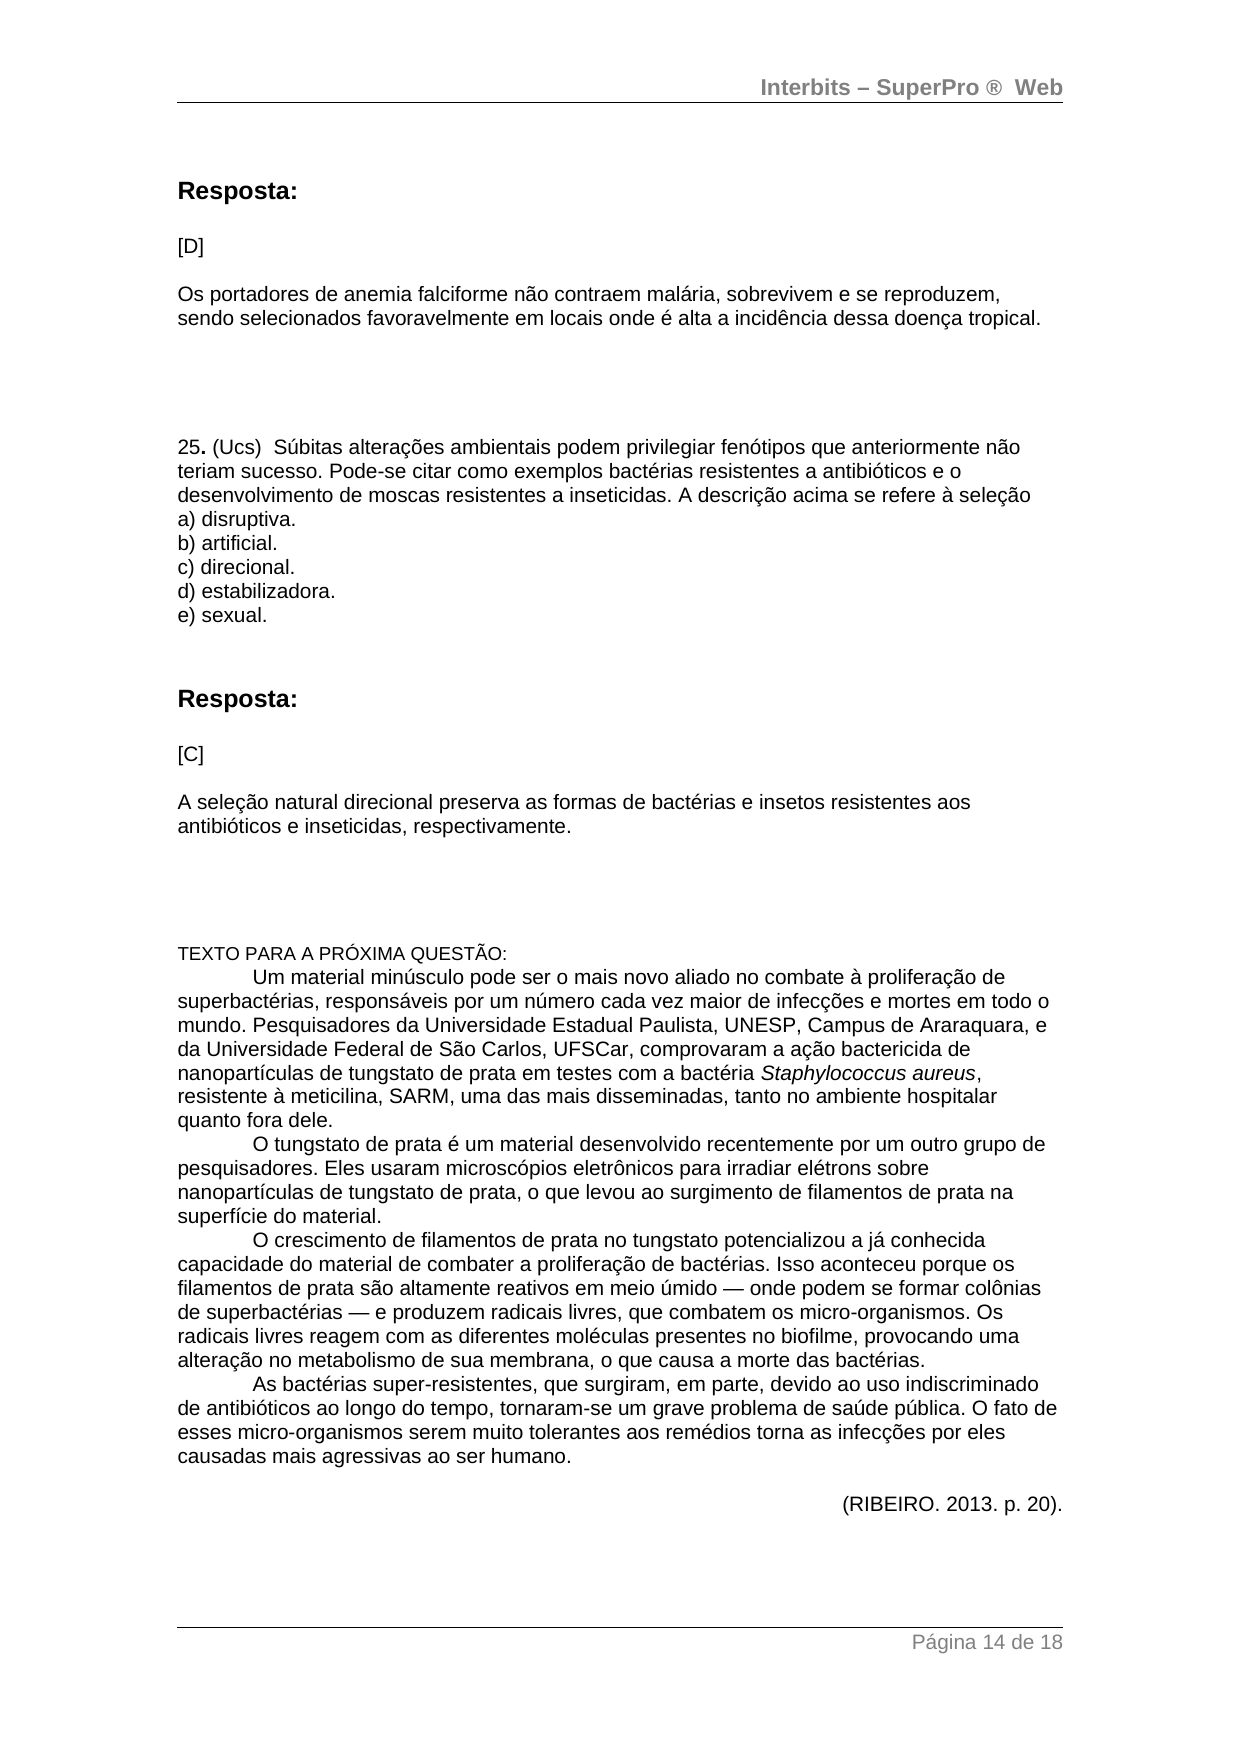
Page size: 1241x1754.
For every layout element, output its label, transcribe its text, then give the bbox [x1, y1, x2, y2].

text [D] [177, 234, 1063, 258]
text 25. (Ucs) Súbitas alterações ambientais podem privilegiar fenótipos que anteriormente não teriam sucesso. Pode-se citar como exemplos bactérias resistentes a antibióticos e o desenvolvimento de moscas resistentes a inseticidas. A descrição acima se refere à seleção [177, 435, 1063, 507]
text A seleção natural direcional preserva as formas de bactérias e insetos resistentes aos antibióticos e inseticidas, respectivamente. [177, 790, 1063, 838]
text c) direcional. [177, 555, 1063, 579]
text d) estabilizadora. [177, 579, 1063, 603]
text O tungstato de prata é um material desenvolvido recentemente por um outro grupo de pesquisadores. Eles usaram microscópios eletrônicos para irradiar elétrons sobre nanopartículas de tungstato de prata, o que levou ao surgimento de filamentos de prata na superfície do material. [177, 1132, 1063, 1228]
text Resposta: [177, 176, 1063, 205]
text As bactérias super-resistentes, que surgiram, em parte, devido ao uso indiscriminado de antibióticos ao longo do tempo, tornaram-se um grave problema de saúde pública. O fato de esses micro-organismos serem muito tolerantes aos remédios torna as infecções por eles causadas mais agressivas ao ser humano. [177, 1372, 1063, 1468]
text O crescimento de filamentos de prata no tungstato potencializou a já conhecida capacidade do material de combater a proliferação de bactérias. Isso aconteceu porque os filamentos de prata são altamente reativos em meio úmido — onde podem se formar colônias de superbactérias — e produzem radicais livres, que combatem os micro-organismos. Os radicais livres reagem com as diferentes moléculas presentes no biofilme, provocando uma alteração no metabolismo de sua membrana, o que causa a morte das bactérias. [177, 1228, 1063, 1372]
text Um material minúsculo pode ser o mais novo aliado no combate à proliferação de superbactérias, responsáveis por um número cada vez maior de infecções e mortes em todo o mundo. Pesquisadores da Universidade Estadual Paulista, UNESP, Campus de Araraquara, e da Universidade Federal de São Carlos, UFSCar, comprovaram a ação bactericida de nanopartículas de tungstato de prata em testes com a bactéria Staphylococcus aureus, resistente à meticilina, SARM, uma das mais disseminadas, tanto no ambiente hospitalar quanto fora dele. [177, 964, 1063, 1132]
text Resposta: [177, 684, 1063, 713]
text b) artificial. [177, 531, 1063, 555]
text TEXTO PARA A PRÓXIMA QUESTÃO: [177, 943, 1063, 964]
text e) sexual. [177, 603, 1063, 627]
text [C] [177, 742, 1063, 766]
text (RIBEIRO. 2013. p. 20). [177, 1492, 1063, 1516]
text a) disruptiva. [177, 507, 1063, 531]
text Os portadores de anemia falciforme não contraem malária, sobrevivem e se reproduzem, sendo selecionados favoravelmente em locais onde é alta a incidência dessa doença tropical. [177, 282, 1063, 330]
